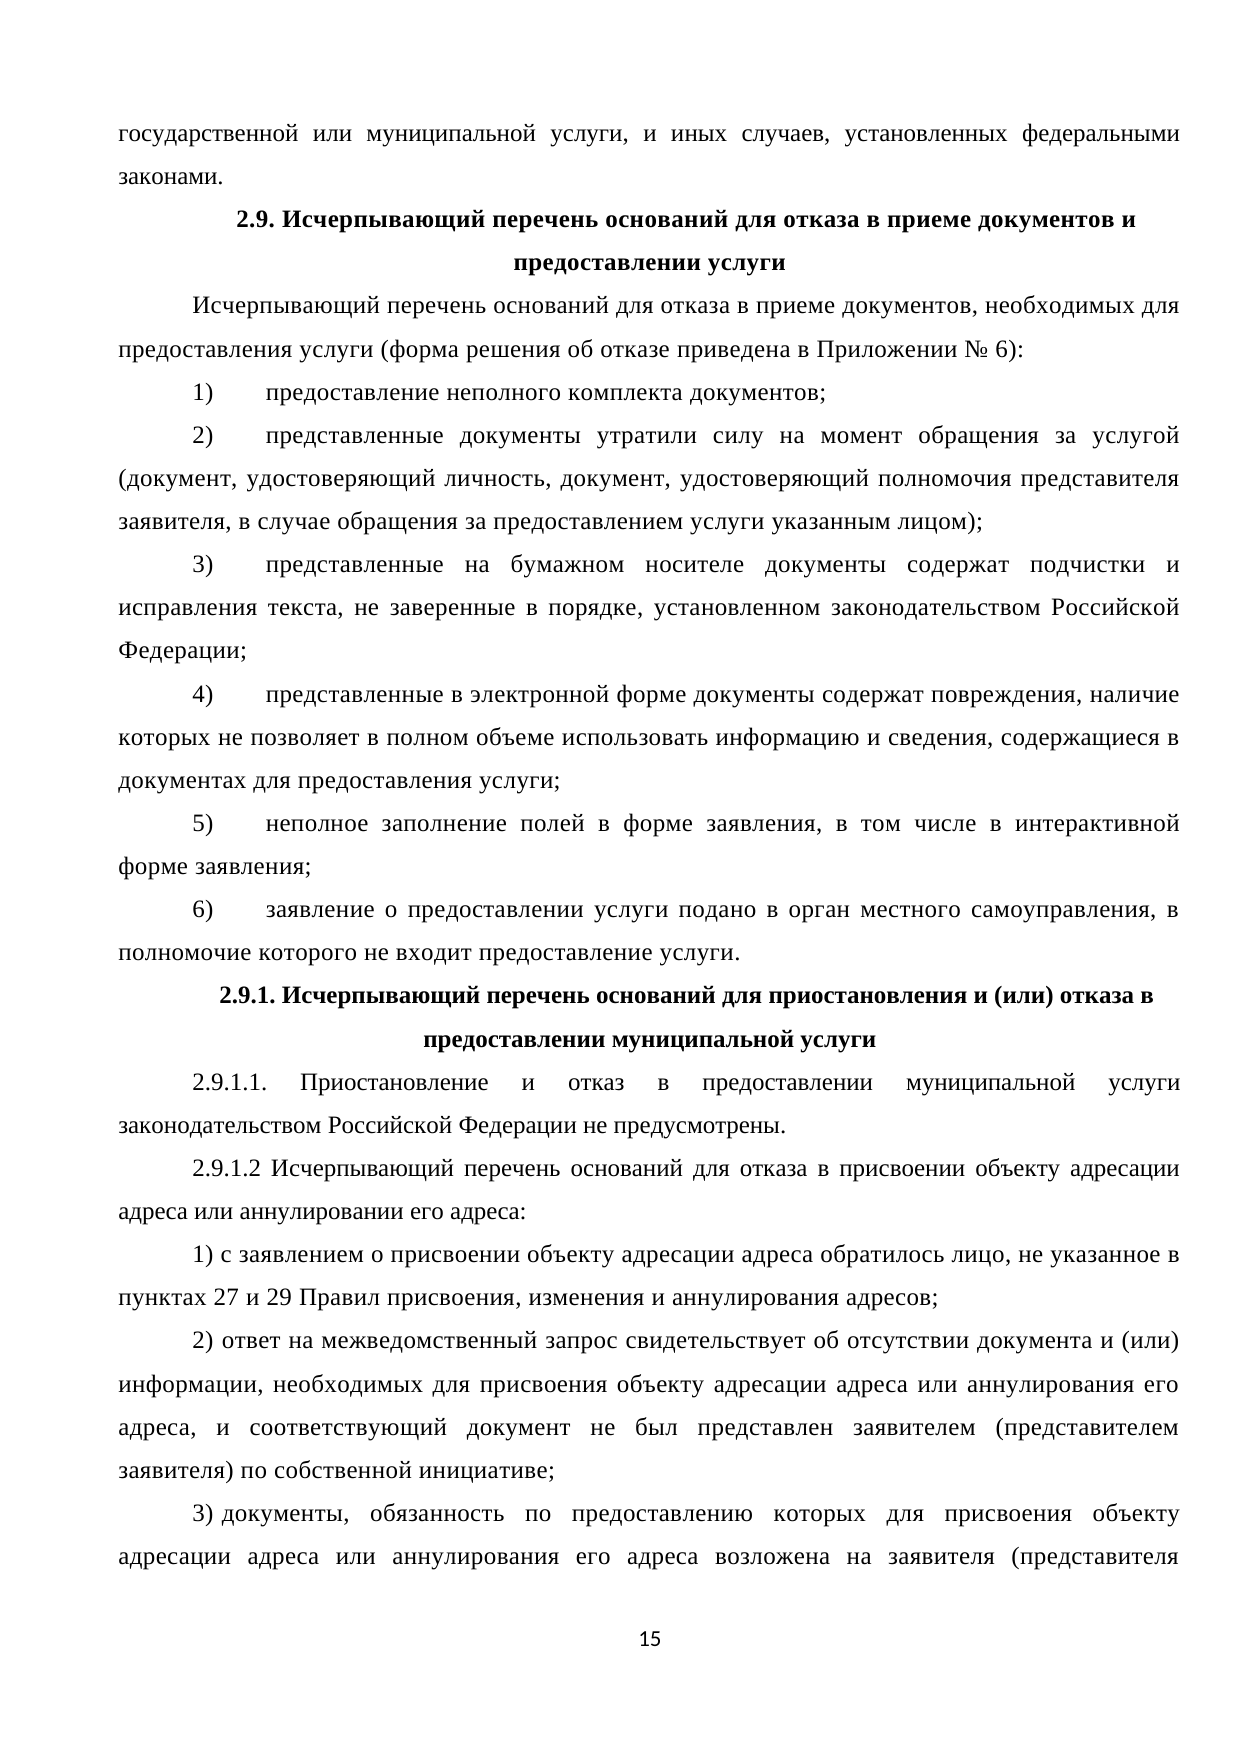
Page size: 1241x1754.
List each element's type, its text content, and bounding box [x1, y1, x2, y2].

text 2.9.1.2 Исчерпывающий перечень оснований для отказа в присвоении объекту адресации адреса или аннулировании его адреса: [118, 1153, 1181, 1225]
list заявление о предоставлении услуги подано в орган местного самоуправления, в полномочие которого не входит предоставление услуги. [118, 894, 1181, 966]
list предоставление неполного комплекта документов; [118, 377, 1181, 406]
text Исчерпывающий перечень оснований для отказа в приеме документов, необходимых для предоставления услуги (форма решения об отказе приведена в Приложении № 6): [118, 291, 1181, 362]
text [118, 118, 1181, 190]
text 1) с заявлением о присвоении объекту адресации адреса обратилось лицо, не указанное в пунктах 27 и 29 Правил присвоения, изменения и аннулирования адресов; [118, 1239, 1181, 1311]
list представленные документы утратили силу на момент обращения за услугой (документ, удостоверяющий личность, документ, удостоверяющий полномочия представителя заявителя, в случае обращения за предоставлением услуги указанным лицом); [118, 420, 1181, 535]
list представленные в электронной форме документы содержат повреждения, наличие которых не позволяет в полном объеме использовать информацию и сведения, содержащиеся в документах для предоставления услуги; [118, 679, 1181, 794]
list ответ на межведомственный запрос свидетельствует об отсутствии документа и (или) информации, необходимых для присвоения объекту адресации адреса или аннулирования его адреса, и соответствующий документ не был представлен заявителем (представителем заявителя) по собственной инициативе; [118, 1326, 1181, 1484]
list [118, 1498, 1181, 1570]
list неполное заполнение полей в форме заявления, в том числе в интерактивной форме заявления; [118, 808, 1181, 880]
text 2.9. Исчерпывающий перечень оснований для отказа в приеме документов и предоставлении услуги [118, 204, 1181, 276]
list представленные на бумажном носителе документы содержат подчистки и исправления текста, не заверенные в порядке, установленном законодательством Российской Федерации; [118, 549, 1181, 664]
text 2.9.1. Исчерпывающий перечень оснований для приостановления и (или) отказа в предоставлении муниципальной услуги [118, 981, 1181, 1052]
text 2.9.1.1. Приостановление и отказ в предоставлении муниципальной услуги законодательством Российской Федерации не предусмотрены. [118, 1067, 1181, 1139]
